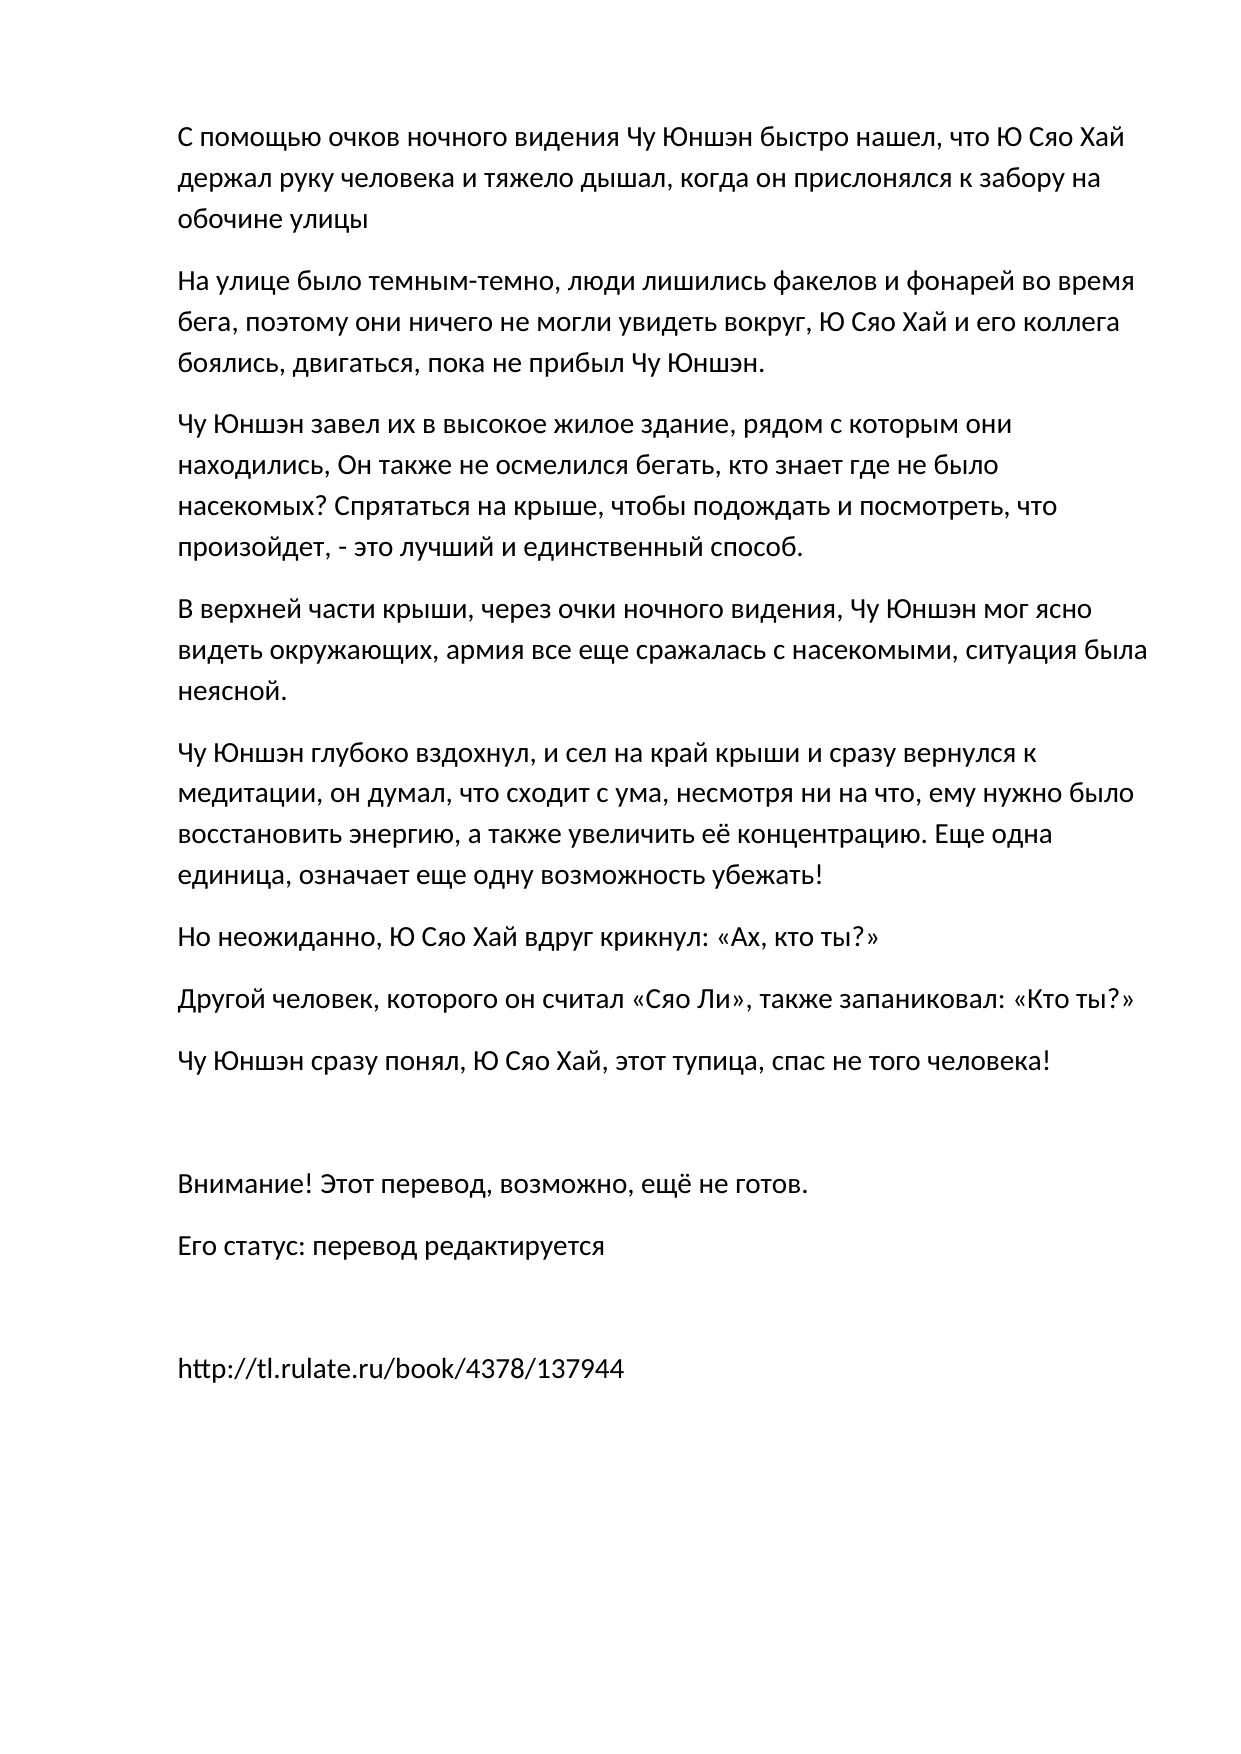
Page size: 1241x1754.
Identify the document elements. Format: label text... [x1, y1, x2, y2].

text http://tl.rulate.ru/book/4378/137944 [177, 1351, 1152, 1386]
text Внимание! Этот перевод, возможно, ещё не готов. [177, 1165, 1152, 1201]
text Чу Юншэн глубоко вздохнул, и сел на край крыши и сразу вернулся к медитации, он думал, что сходит с ума, несмотря ни на что, ему нужно было восстановить энергию, а также увеличить её концентрацию. Еще одна единица, означает еще одну возможность убежать! [177, 734, 1152, 892]
text Другой человек, которого он считал «Сяо Ли», также запаниковал: «Кто ты?» [177, 980, 1152, 1016]
text Но неожиданно, Ю Сяо Хай вдруг крикнул: «Ах, кто ты?» [177, 918, 1152, 954]
text Чу Юншэн завел их в высокое жилое здание, рядом с которым они находились, Он также не осмелился бегать, кто знает где не было насекомых? Спрятаться на крыше, чтобы подождать и посмотреть, что произойдет, - это лучший и единственный способ. [177, 405, 1152, 564]
text На улице было темным-темно, люди лишились факелов и фонарей во время бега, поэтому они ничего не могли увидеть вокруг, Ю Сяо Хай и его коллега боялись, двигаться, пока не прибыл Чу Юншэн. [177, 262, 1152, 379]
text В верхней части крыши, через очки ночного видения, Чу Юншэн мог ясно видеть окружающих, армия все еще сражалась с насекомыми, ситуация была неясной. [177, 590, 1152, 707]
text Его статус: перевод редактируется [177, 1227, 1152, 1263]
text С помощью очков ночного видения Чу Юншэн быстро нашел, что Ю Сяо Хай держал руку человека и тяжело дышал, когда он прислонялся к забору на обочине улицы [177, 118, 1152, 236]
text Чу Юншэн сразу понял, Ю Сяо Хай, этот тупица, спас не того человека! [177, 1042, 1152, 1077]
